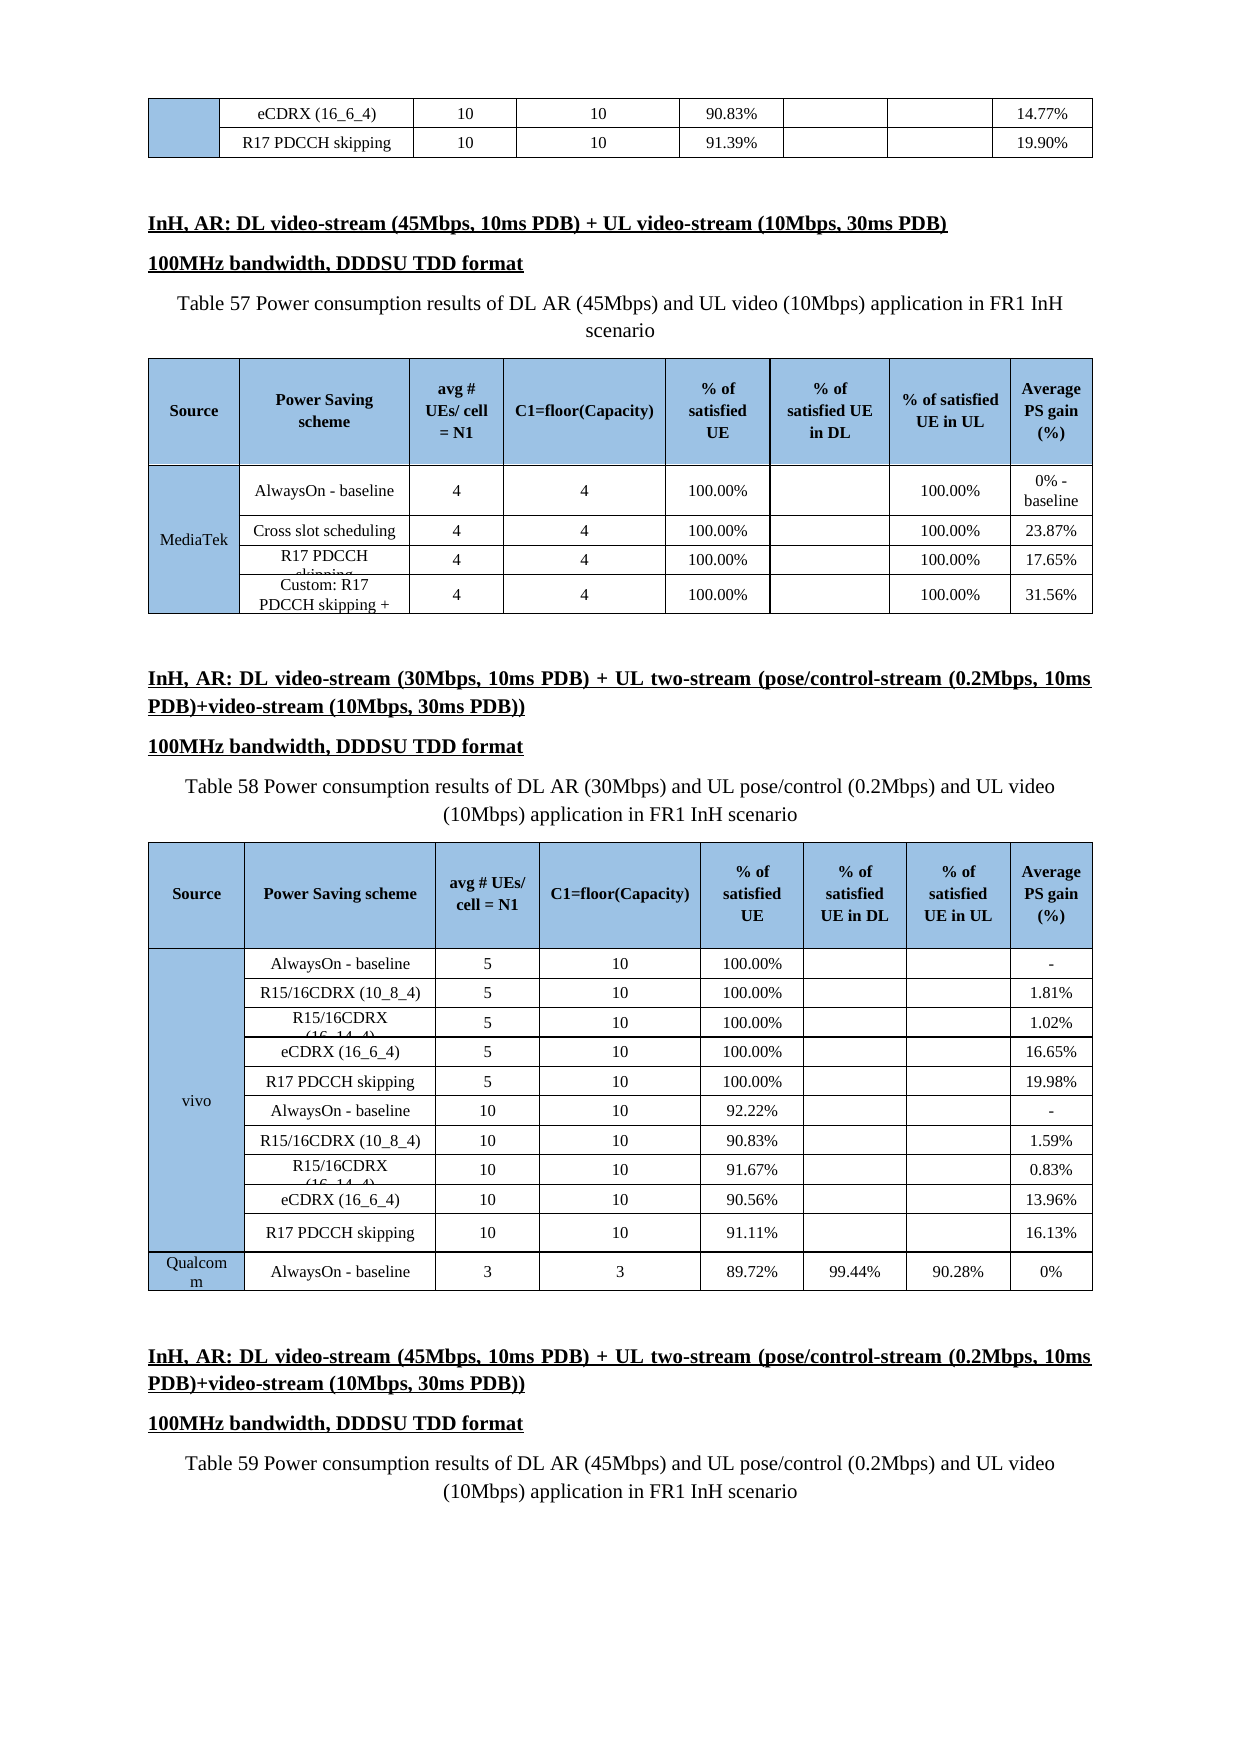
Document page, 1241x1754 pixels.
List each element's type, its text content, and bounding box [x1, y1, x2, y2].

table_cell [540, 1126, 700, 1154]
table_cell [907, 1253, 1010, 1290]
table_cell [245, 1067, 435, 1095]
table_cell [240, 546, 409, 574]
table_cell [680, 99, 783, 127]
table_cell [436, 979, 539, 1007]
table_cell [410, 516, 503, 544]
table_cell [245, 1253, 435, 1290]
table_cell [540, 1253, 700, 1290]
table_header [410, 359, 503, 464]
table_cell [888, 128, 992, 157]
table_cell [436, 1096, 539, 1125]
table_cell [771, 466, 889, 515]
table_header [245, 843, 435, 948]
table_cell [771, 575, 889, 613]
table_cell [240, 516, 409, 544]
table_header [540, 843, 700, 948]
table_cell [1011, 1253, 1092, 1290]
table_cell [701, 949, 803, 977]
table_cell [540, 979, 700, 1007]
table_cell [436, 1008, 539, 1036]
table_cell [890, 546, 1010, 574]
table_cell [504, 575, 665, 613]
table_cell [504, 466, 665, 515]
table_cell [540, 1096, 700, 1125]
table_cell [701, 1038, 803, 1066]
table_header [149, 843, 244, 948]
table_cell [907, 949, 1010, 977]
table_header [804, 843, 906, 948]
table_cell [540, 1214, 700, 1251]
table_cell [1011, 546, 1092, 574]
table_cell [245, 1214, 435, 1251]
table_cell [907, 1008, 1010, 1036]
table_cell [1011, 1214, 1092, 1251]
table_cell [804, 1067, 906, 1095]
text InH, AR: DL video-stream (45Mbps, 10ms PDB) + UL two-stream (pose/control-stream (0.2Mbps, 10ms PDB)+video-stream (10Mbps, 30ms PDB)) [148, 1366, 1092, 1395]
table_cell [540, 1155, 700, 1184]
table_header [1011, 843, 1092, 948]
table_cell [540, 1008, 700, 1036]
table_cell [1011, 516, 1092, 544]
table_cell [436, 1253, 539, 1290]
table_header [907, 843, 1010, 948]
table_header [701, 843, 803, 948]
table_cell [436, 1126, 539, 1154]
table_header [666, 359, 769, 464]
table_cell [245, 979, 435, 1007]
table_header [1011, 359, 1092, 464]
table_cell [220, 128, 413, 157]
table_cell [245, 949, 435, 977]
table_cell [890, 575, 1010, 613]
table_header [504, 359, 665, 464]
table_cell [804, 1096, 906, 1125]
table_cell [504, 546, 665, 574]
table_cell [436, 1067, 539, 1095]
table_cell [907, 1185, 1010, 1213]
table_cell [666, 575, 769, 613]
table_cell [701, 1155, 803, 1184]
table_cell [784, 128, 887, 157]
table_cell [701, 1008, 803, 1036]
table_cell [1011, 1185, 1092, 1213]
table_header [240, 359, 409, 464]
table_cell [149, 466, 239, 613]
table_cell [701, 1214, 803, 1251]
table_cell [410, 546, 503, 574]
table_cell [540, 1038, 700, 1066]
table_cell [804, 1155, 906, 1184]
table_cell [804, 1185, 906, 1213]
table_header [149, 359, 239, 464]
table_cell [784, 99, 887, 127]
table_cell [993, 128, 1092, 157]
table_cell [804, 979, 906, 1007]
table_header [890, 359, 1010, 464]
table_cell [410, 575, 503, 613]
text 100MHz bandwidth, DDDSU TDD format [148, 734, 1092, 758]
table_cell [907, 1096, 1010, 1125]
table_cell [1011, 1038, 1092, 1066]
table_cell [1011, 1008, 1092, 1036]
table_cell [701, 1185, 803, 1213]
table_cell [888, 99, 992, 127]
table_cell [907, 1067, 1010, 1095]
text Table 58 Power consumption results of DL AR (30Mbps) and UL pose/control (0.2Mbps) and UL video (10Mbps) application in FR1 InH scenario [148, 774, 1092, 826]
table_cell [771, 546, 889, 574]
text Table 57 Power consumption results of DL AR (45Mbps) and UL video (10Mbps) application in FR1 InH scenario [148, 291, 1092, 342]
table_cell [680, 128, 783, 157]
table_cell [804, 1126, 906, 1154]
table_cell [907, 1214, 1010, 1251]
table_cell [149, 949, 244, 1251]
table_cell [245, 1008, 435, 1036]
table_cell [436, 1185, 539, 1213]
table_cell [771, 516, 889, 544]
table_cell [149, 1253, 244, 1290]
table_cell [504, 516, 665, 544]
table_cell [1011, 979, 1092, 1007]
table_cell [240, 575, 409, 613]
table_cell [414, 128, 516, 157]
text 100MHz bandwidth, DDDSU TDD format [148, 251, 1092, 274]
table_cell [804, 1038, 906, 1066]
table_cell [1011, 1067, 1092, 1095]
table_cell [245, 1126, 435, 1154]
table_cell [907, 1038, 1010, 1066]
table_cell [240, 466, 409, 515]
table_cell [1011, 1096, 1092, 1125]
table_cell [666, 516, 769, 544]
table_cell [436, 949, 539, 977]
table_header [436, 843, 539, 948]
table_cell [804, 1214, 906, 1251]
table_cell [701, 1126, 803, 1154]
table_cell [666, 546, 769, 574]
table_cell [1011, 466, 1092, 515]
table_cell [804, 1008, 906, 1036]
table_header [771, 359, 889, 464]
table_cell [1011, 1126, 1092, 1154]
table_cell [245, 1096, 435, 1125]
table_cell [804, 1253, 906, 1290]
text 100MHz bandwidth, DDDSU TDD format [148, 1411, 1092, 1435]
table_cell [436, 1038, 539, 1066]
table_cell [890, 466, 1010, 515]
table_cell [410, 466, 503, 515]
text InH, AR: DL video-stream (45Mbps, 10ms PDB) + UL video-stream (10Mbps, 30ms PDB) [148, 210, 1092, 234]
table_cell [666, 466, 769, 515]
text InH, AR: DL video-stream (30Mbps, 10ms PDB) + UL two-stream (pose/control-stream (0.2Mbps, 10ms PDB)+video-stream (10Mbps, 30ms PDB)) [148, 666, 1092, 687]
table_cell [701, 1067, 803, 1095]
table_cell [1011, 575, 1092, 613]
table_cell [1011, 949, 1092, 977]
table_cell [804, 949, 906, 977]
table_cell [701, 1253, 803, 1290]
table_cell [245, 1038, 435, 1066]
text InH, AR: DL video-stream (30Mbps, 10ms PDB) + UL two-stream (pose/control-stream (0.2Mbps, 10ms PDB)+video-stream (10Mbps, 30ms PDB)) [148, 688, 1092, 718]
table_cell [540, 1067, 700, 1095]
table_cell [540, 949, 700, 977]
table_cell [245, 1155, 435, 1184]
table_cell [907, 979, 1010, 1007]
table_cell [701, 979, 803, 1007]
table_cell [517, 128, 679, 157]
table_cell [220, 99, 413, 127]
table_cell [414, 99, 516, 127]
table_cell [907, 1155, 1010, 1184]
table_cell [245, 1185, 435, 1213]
text InH, AR: DL video-stream (45Mbps, 10ms PDB) + UL two-stream (pose/control-stream (0.2Mbps, 10ms PDB)+video-stream (10Mbps, 30ms PDB)) [148, 1343, 1092, 1364]
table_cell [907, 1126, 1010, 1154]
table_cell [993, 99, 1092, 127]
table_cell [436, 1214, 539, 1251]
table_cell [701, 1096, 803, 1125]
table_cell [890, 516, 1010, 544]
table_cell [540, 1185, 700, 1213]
text Table 59 Power consumption results of DL AR (45Mbps) and UL pose/control (0.2Mbps) and UL video (10Mbps) application in FR1 InH scenario [148, 1451, 1092, 1503]
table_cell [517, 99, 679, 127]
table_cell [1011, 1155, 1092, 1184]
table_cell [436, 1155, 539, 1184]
